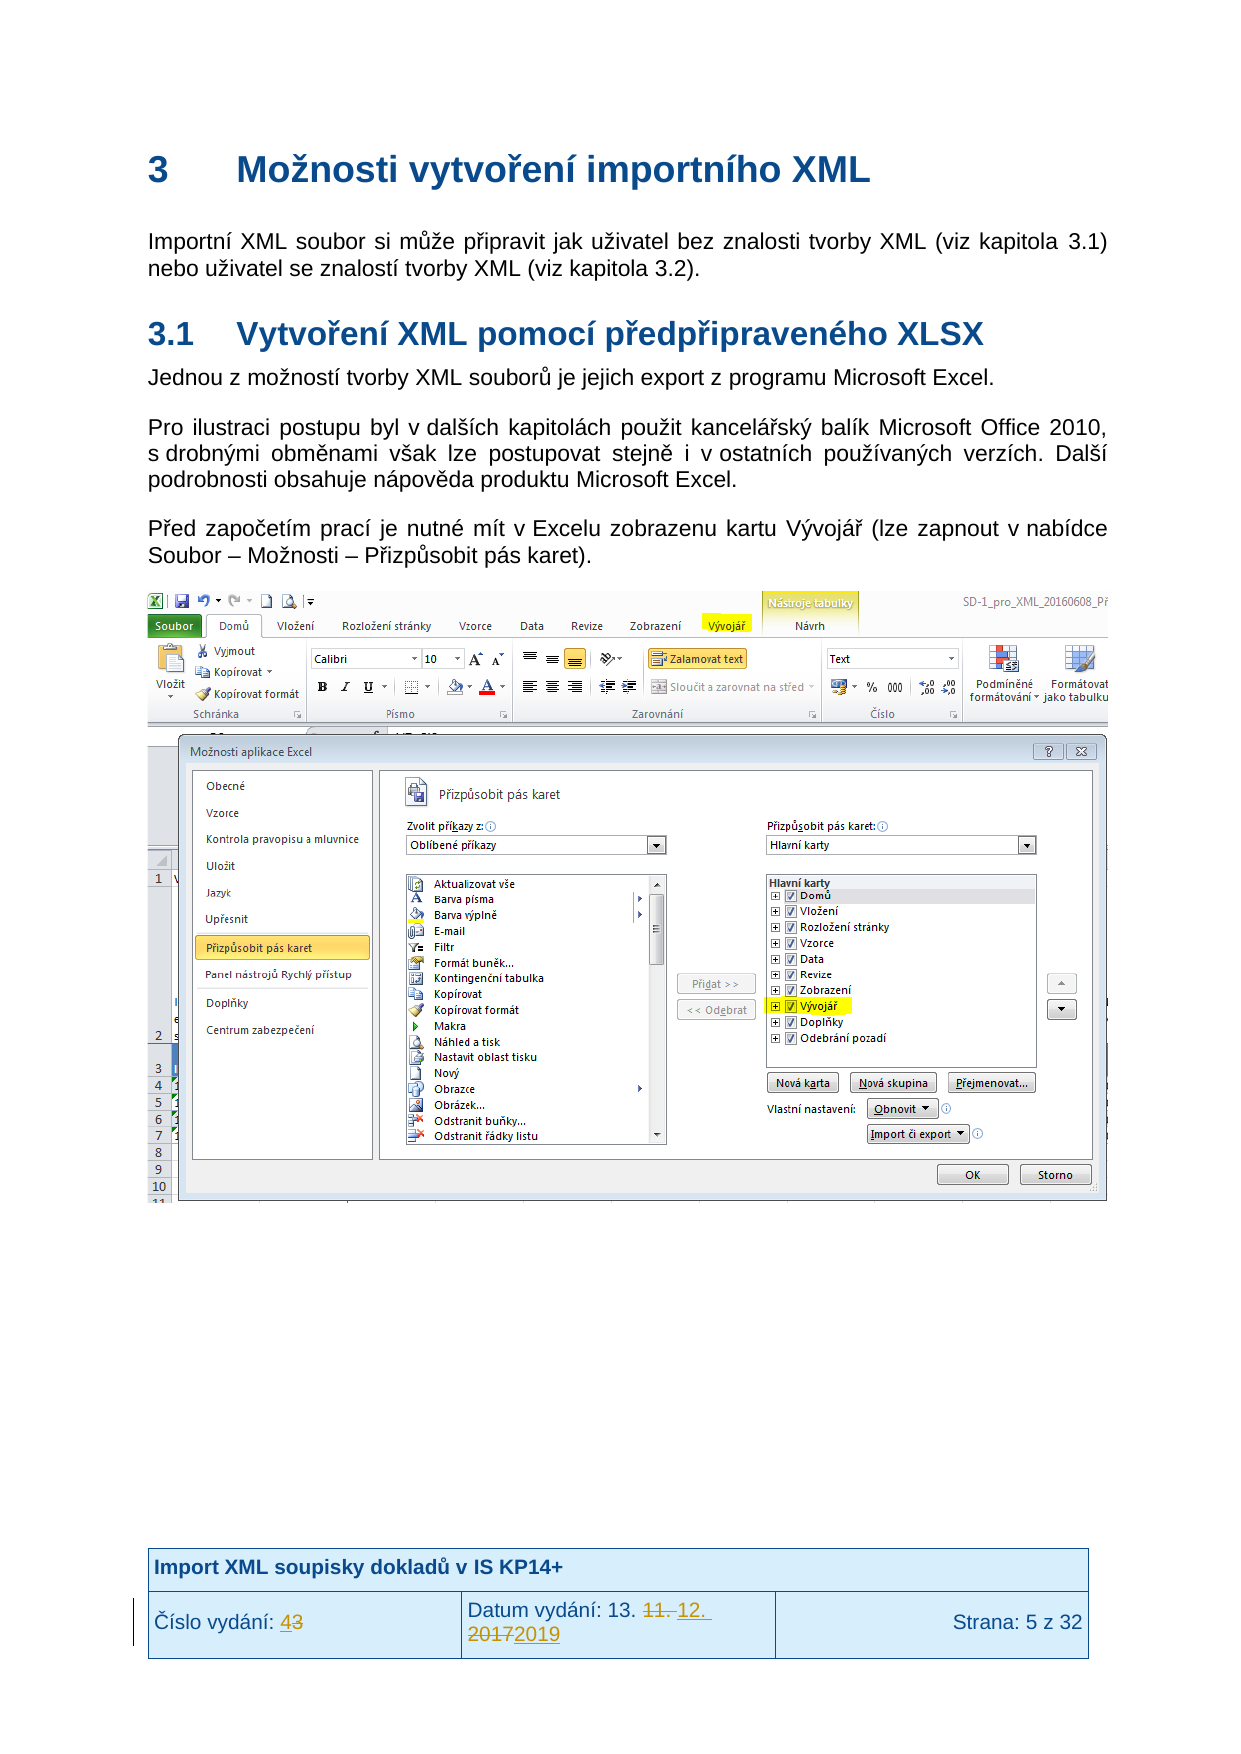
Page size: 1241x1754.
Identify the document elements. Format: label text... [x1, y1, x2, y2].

text Před započetím prací je nutné mít v Excelu zobrazenu kartu Vývojář (lze zapnout v nabídce Soubor – Možnosti – Přizpůsobit pás karet). [148, 515, 1107, 568]
subtitle Vytvoření XML pomocí předpřipraveného XLSX [148, 314, 1107, 353]
text Jednou z možností tvorby XML souborů je jejich export z programu Microsoft Excel. [148, 364, 1107, 391]
text Importní XML soubor si může připravit jak uživatel bez znalosti tvorby XML (viz kapitola 3.1) nebo uživatel se znalostí tvorby XML (viz kapitola 3.2). [148, 228, 1107, 281]
subtitle Možnosti vytvoření importního XML [148, 148, 1107, 191]
text Pro ilustraci postupu byl v dalších kapitolách použit kancelářský balík Microsoft Office 2010, s drobnými obměnami však lze postupovat stejně i v ostatních používaných verzích. Další podrobnosti obsahuje nápověda produktu Microsoft Excel. [148, 413, 1107, 492]
picture [147, 591, 1108, 1203]
